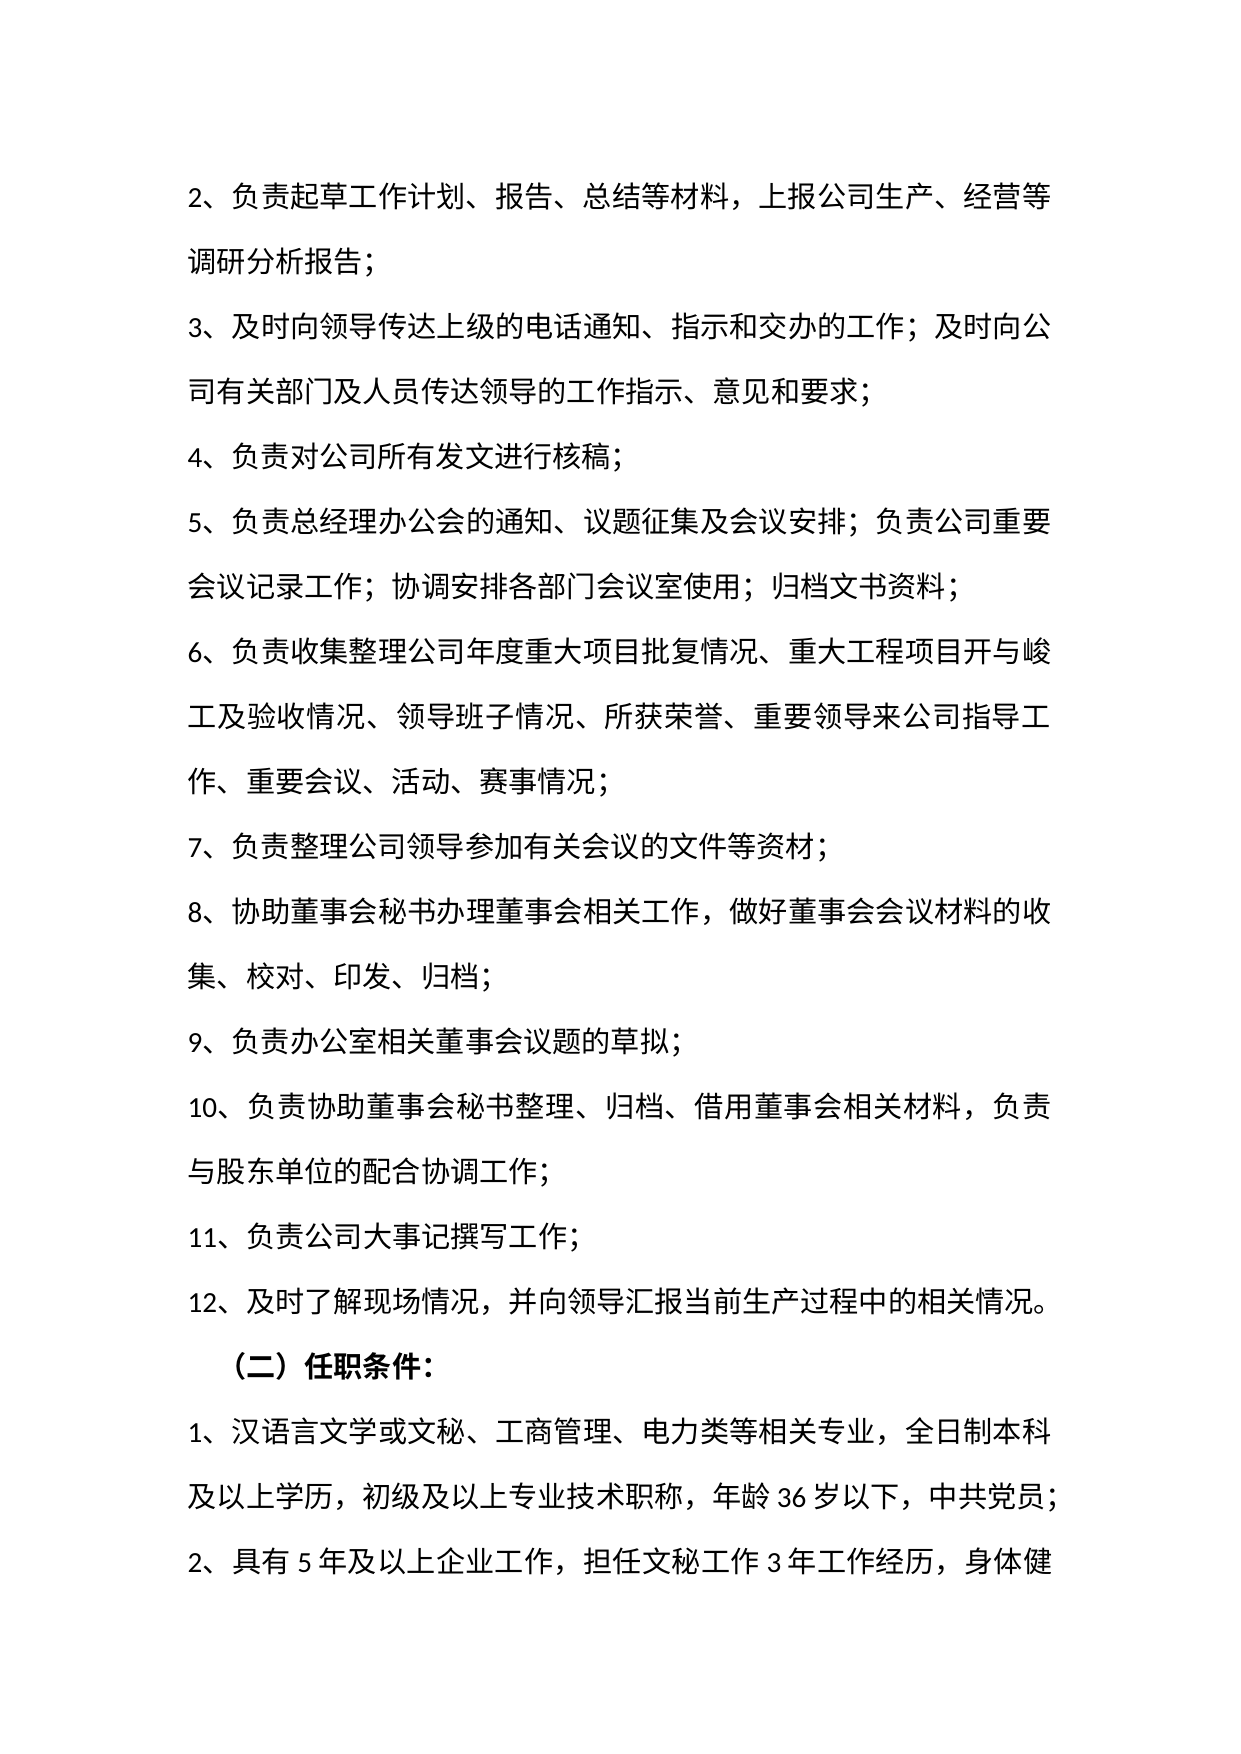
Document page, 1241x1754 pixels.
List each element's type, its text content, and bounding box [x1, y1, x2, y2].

text 6、负责收集整理公司年度重大项目批复情况、重大工程项目开与峻工及验收情况、领导班子情况、所获荣誉、重要领导来公司指导工作、重要会议、活动、赛事情况； [187, 617, 1053, 812]
text 11、负责公司大事记撰写工作； [187, 1202, 1053, 1267]
text 3、及时向领导传达上级的电话通知、指示和交办的工作；及时向公司有关部门及人员传达领导的工作指示、意见和要求； [187, 292, 1053, 422]
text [187, 1527, 1053, 1592]
text 8、协助董事会秘书办理董事会相关工作，做好董事会会议材料的收集、校对、印发、归档； [187, 877, 1053, 1007]
text 5、负责总经理办公会的通知、议题征集及会议安排；负责公司重要会议记录工作；协调安排各部门会议室使用；归档文书资料； [187, 487, 1053, 617]
text 7、负责整理公司领导参加有关会议的文件等资材； [187, 812, 1053, 877]
text （二）任职条件： [187, 1332, 1053, 1397]
text 9、负责办公室相关董事会议题的草拟； [187, 1007, 1053, 1072]
text 12、及时了解现场情况，并向领导汇报当前生产过程中的相关情况。 [187, 1267, 1053, 1332]
text 1、汉语言文学或文秘、工商管理、电力类等相关专业，全日制本科及以上学历，初级及以上专业技术职称，年龄36岁以下，中共党员； [187, 1397, 1053, 1527]
text 2、负责起草工作计划、报告、总结等材料，上报公司生产、经营等调研分析报告； [187, 162, 1053, 292]
text 10、负责协助董事会秘书整理、归档、借用董事会相关材料，负责与股东单位的配合协调工作； [187, 1072, 1053, 1202]
text 4、负责对公司所有发文进行核稿； [187, 422, 1053, 487]
